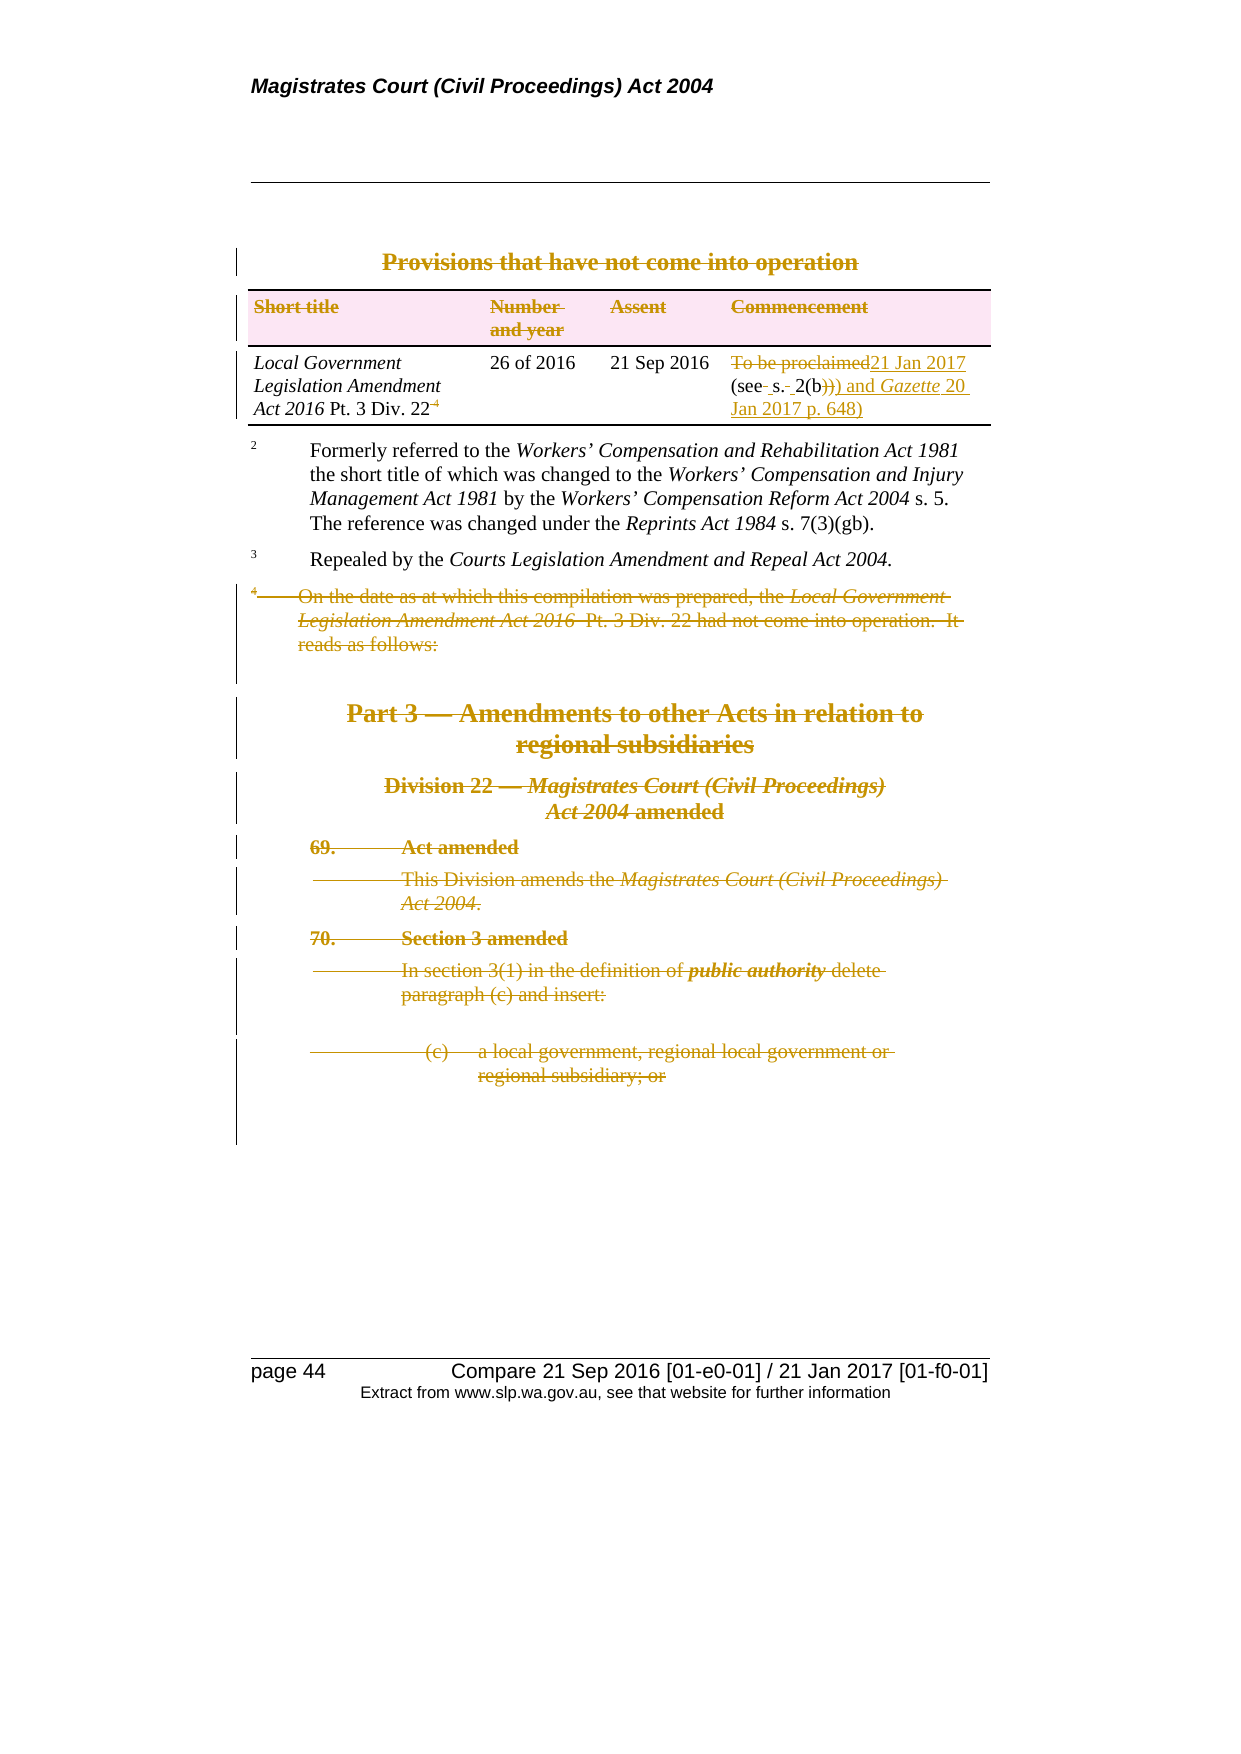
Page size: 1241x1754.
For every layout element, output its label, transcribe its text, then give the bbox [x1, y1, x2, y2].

text 3 Repealed by the Courts Legislation Amendment and Repeal Act 2004. [251, 547, 990, 571]
table_cell 26 of 2016 [484, 347, 604, 424]
table_cell 21 Sep 2016 [604, 347, 725, 424]
table_cell (sees.2(b [725, 347, 991, 424]
table_cell Local Government Legislation Amendment Act 2016 Pt. 3 Div. 22 [248, 347, 484, 424]
text 2 Formerly referred to the Workers’ Compensation and Rehabilitation Act 1981 the short title of which was changed to the Workers’ Compensation and Injury Management Act 1981 by the Workers’ Compensation Reform Act 2004 s. 5. The reference was changed under the Reprints Act 1984 s. 7(3)(gb). [251, 438, 990, 534]
